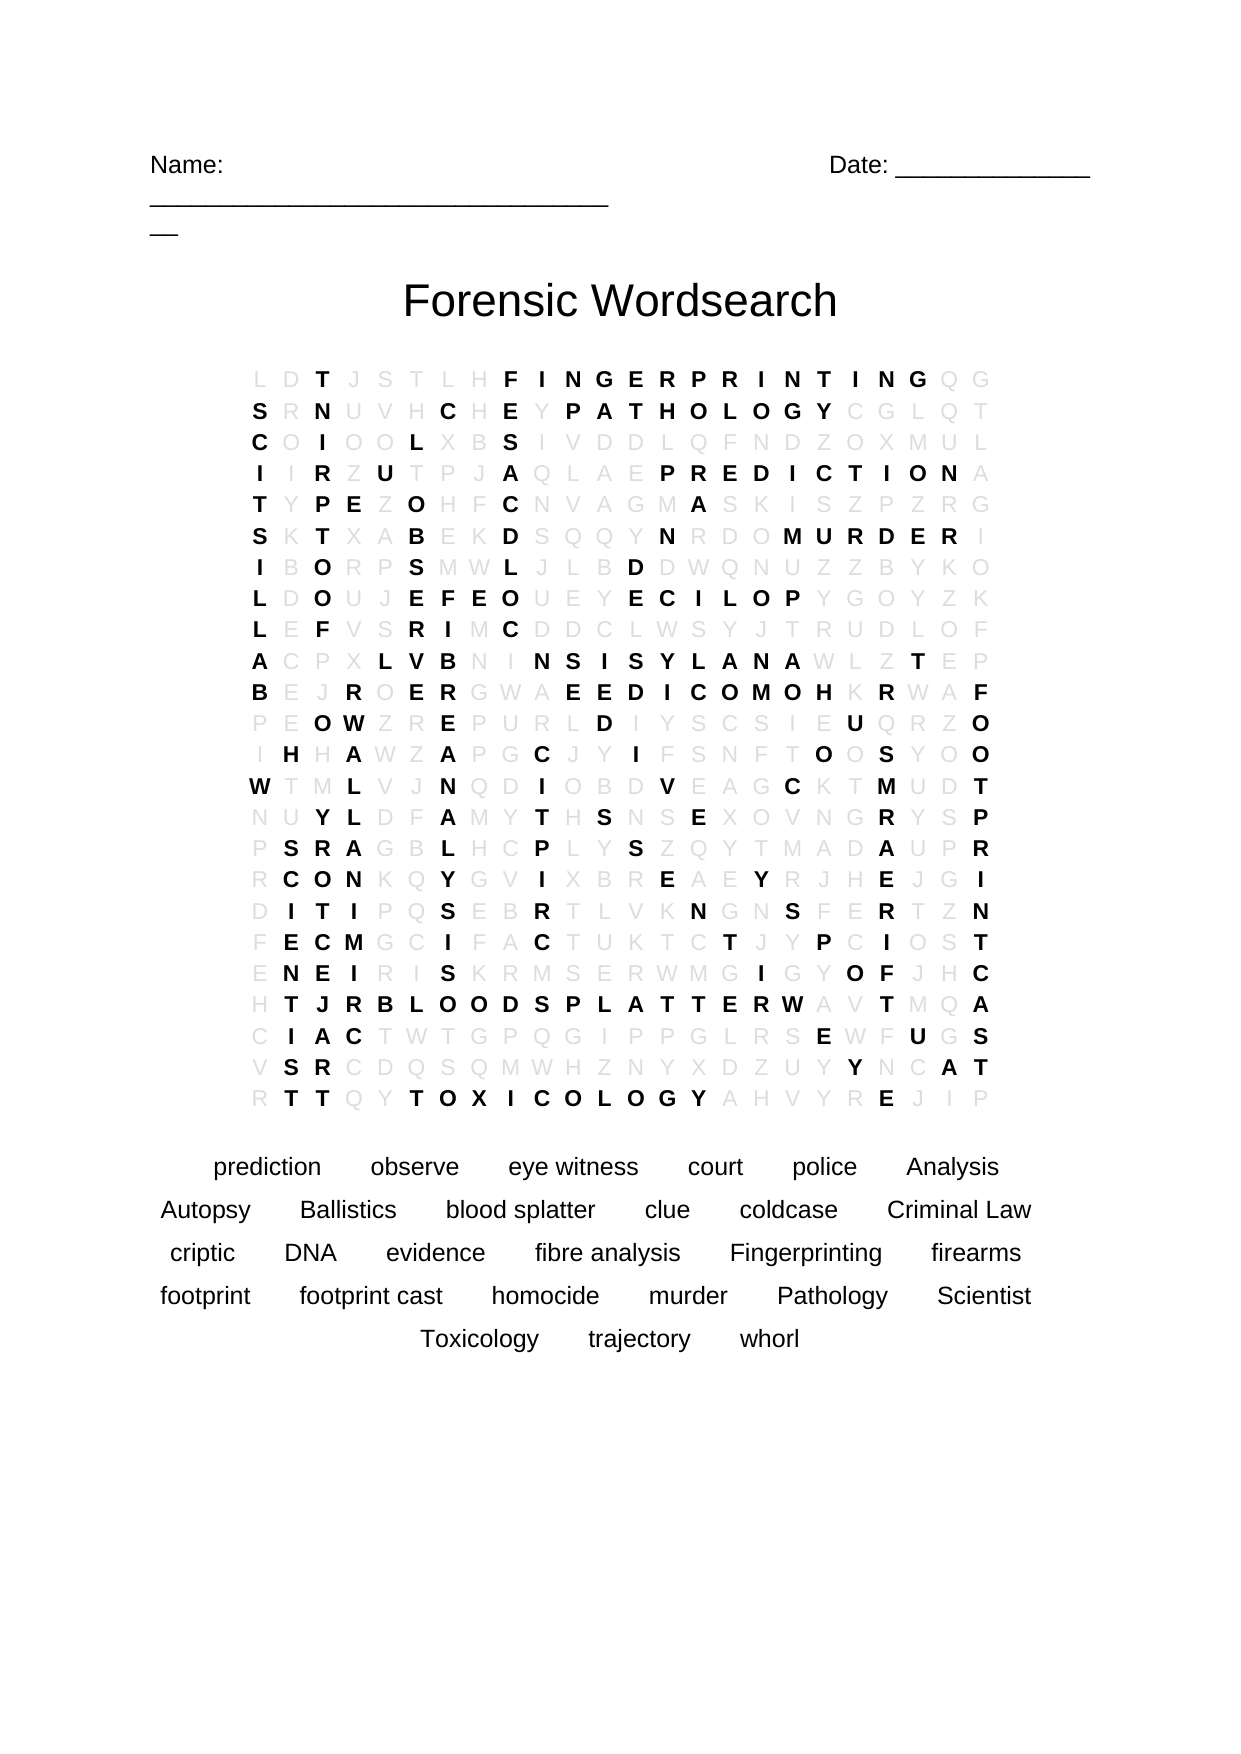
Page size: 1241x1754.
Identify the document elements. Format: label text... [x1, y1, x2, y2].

table_cell U [902, 1020, 933, 1051]
table_cell N [745, 426, 777, 458]
table_cell E [338, 489, 369, 520]
table_cell Y [808, 1083, 839, 1114]
table_cell P [432, 458, 463, 489]
table_cell F [745, 739, 777, 770]
table_cell D [745, 458, 777, 489]
table_cell T [902, 645, 933, 676]
table_cell B [871, 551, 902, 583]
table_cell S [244, 520, 275, 551]
table_cell H [307, 739, 338, 770]
table_cell K [369, 864, 401, 895]
table_cell O [965, 708, 996, 739]
table_header R [714, 364, 745, 395]
table_cell A [620, 989, 651, 1020]
table_cell O [401, 489, 432, 520]
table_cell O [369, 426, 401, 458]
table_cell V [338, 614, 369, 645]
table_cell C [244, 1020, 275, 1051]
table_cell N [871, 1051, 902, 1083]
table_cell Q [401, 864, 432, 895]
table_cell L [558, 708, 589, 739]
table_cell W [244, 770, 275, 801]
table_cell M [464, 801, 495, 833]
table_cell G [558, 1020, 589, 1051]
table_cell Q [526, 458, 557, 489]
table_cell D [495, 770, 526, 801]
table_cell B [464, 426, 495, 458]
table_cell T [840, 458, 871, 489]
table_cell J [745, 926, 777, 958]
table_cell C [275, 645, 307, 676]
table_cell K [745, 489, 777, 520]
table_cell E [401, 676, 432, 708]
table_cell A [683, 489, 714, 520]
table_cell E [558, 676, 589, 708]
table_cell L [840, 645, 871, 676]
table_cell I [338, 958, 369, 989]
table_cell S [714, 489, 745, 520]
table_cell M [777, 833, 808, 864]
table_cell E [589, 676, 620, 708]
table_cell I [745, 958, 777, 989]
table_cell U [495, 708, 526, 739]
table_cell R [871, 676, 902, 708]
table_cell Y [275, 489, 307, 520]
table_cell Y [714, 614, 745, 645]
table_cell Z [934, 583, 965, 614]
table_cell O [275, 426, 307, 458]
table_cell Z [745, 1051, 777, 1083]
table_cell S [401, 551, 432, 583]
table_header F [495, 364, 526, 395]
table_cell Y [902, 739, 933, 770]
table_cell U [777, 1051, 808, 1083]
table_cell O [432, 1083, 463, 1114]
table_cell N [651, 520, 683, 551]
table_cell V [840, 989, 871, 1020]
table_cell T [745, 833, 777, 864]
table_cell L [965, 426, 996, 458]
table_cell M [902, 426, 933, 458]
table_cell Q [683, 426, 714, 458]
table_cell O [808, 739, 839, 770]
table_cell R [808, 614, 839, 645]
table_cell F [965, 614, 996, 645]
table_cell U [526, 583, 557, 614]
table_cell L [369, 645, 401, 676]
table_cell S [432, 958, 463, 989]
table_cell U [902, 833, 933, 864]
table_cell E [495, 395, 526, 426]
table_cell E [244, 958, 275, 989]
table_cell F [871, 958, 902, 989]
table_cell R [745, 989, 777, 1020]
table_cell Y [745, 864, 777, 895]
table_cell E [307, 958, 338, 989]
table_cell O [840, 958, 871, 989]
table_cell C [840, 395, 871, 426]
table_cell R [495, 958, 526, 989]
table_cell E [275, 614, 307, 645]
table_cell E [432, 708, 463, 739]
table_cell O [432, 989, 463, 1020]
table_cell D [714, 520, 745, 551]
table_cell P [965, 645, 996, 676]
table_cell H [745, 1083, 777, 1114]
table_cell G [464, 676, 495, 708]
table_cell L [338, 770, 369, 801]
table_cell J [558, 739, 589, 770]
table_cell X [464, 1083, 495, 1114]
table_cell M [495, 1051, 526, 1083]
table_cell R [369, 958, 401, 989]
table_cell T [651, 989, 683, 1020]
table_cell R [777, 864, 808, 895]
table_cell W [464, 551, 495, 583]
table_cell I [338, 895, 369, 926]
table_cell K [808, 770, 839, 801]
table_cell F [871, 1020, 902, 1051]
table_header Date: ______________ [620, 150, 1090, 274]
table_cell C [683, 676, 714, 708]
table_cell H [840, 864, 871, 895]
table_cell N [934, 458, 965, 489]
table_cell E [464, 895, 495, 926]
table_cell S [683, 739, 714, 770]
table_cell S [432, 895, 463, 926]
table_cell S [558, 958, 589, 989]
table_cell C [495, 614, 526, 645]
table_cell M [432, 551, 463, 583]
table_cell R [934, 489, 965, 520]
table_cell A [307, 1020, 338, 1051]
table_cell T [777, 739, 808, 770]
table_cell L [683, 645, 714, 676]
table_cell I [244, 551, 275, 583]
table_cell R [401, 614, 432, 645]
table_header R [651, 364, 683, 395]
table_cell H [401, 395, 432, 426]
table_cell M [745, 676, 777, 708]
table_header G [589, 364, 620, 395]
table_cell G [840, 583, 871, 614]
table_cell C [495, 833, 526, 864]
table_cell Y [307, 801, 338, 833]
table_cell E [871, 864, 902, 895]
table_cell X [432, 426, 463, 458]
table_cell K [275, 520, 307, 551]
table_cell E [714, 864, 745, 895]
table_cell S [589, 801, 620, 833]
table_cell Y [840, 1051, 871, 1083]
table_cell L [558, 458, 589, 489]
table_cell Y [651, 1051, 683, 1083]
table_header P [683, 364, 714, 395]
table_cell C [338, 1051, 369, 1083]
table_cell L [620, 614, 651, 645]
table_cell Z [840, 551, 871, 583]
table_cell I [777, 458, 808, 489]
table_cell P [934, 833, 965, 864]
table_cell W [495, 676, 526, 708]
table_cell D [369, 1051, 401, 1083]
table_cell I [432, 614, 463, 645]
table_cell X [714, 801, 745, 833]
table_cell P [244, 708, 275, 739]
table_cell O [620, 1083, 651, 1114]
table_cell P [777, 583, 808, 614]
table_cell E [808, 708, 839, 739]
table_cell B [589, 551, 620, 583]
table_cell Y [902, 583, 933, 614]
table_cell Y [808, 583, 839, 614]
table_cell O [902, 458, 933, 489]
table_cell K [651, 895, 683, 926]
table_cell E [620, 583, 651, 614]
table_cell O [965, 739, 996, 770]
table_cell A [871, 833, 902, 864]
table_cell J [464, 458, 495, 489]
table_cell I [683, 583, 714, 614]
table_cell U [840, 708, 871, 739]
table_cell R [526, 895, 557, 926]
table_header J [338, 364, 369, 395]
table_cell V [558, 426, 589, 458]
table_cell D [714, 1051, 745, 1083]
table_cell Y [369, 1083, 401, 1114]
table_cell S [965, 1020, 996, 1051]
table_cell V [369, 770, 401, 801]
table_cell S [558, 645, 589, 676]
table_cell U [777, 551, 808, 583]
table_cell C [526, 926, 557, 958]
table_cell R [244, 1083, 275, 1114]
table_cell L [651, 426, 683, 458]
table_cell K [464, 958, 495, 989]
table_cell A [808, 989, 839, 1020]
table_cell I [401, 958, 432, 989]
table_cell R [965, 833, 996, 864]
table_cell N [464, 645, 495, 676]
table_cell N [965, 895, 996, 926]
table_cell G [683, 1020, 714, 1051]
table_cell W [777, 989, 808, 1020]
table_cell S [683, 708, 714, 739]
table_cell P [526, 833, 557, 864]
table_cell S [620, 645, 651, 676]
table_cell R [683, 520, 714, 551]
table_cell O [495, 583, 526, 614]
table_cell A [714, 645, 745, 676]
table_cell H [244, 989, 275, 1020]
table_cell O [745, 395, 777, 426]
table_cell R [401, 708, 432, 739]
table_cell O [840, 739, 871, 770]
table_cell D [244, 895, 275, 926]
table_cell R [683, 458, 714, 489]
table_cell Q [558, 520, 589, 551]
table_cell I [526, 426, 557, 458]
table_cell C [432, 395, 463, 426]
table_cell T [369, 1020, 401, 1051]
table_cell P [307, 645, 338, 676]
table_cell A [965, 458, 996, 489]
table_cell D [620, 551, 651, 583]
table_cell L [714, 583, 745, 614]
table_cell I [934, 1083, 965, 1114]
table_cell G [714, 958, 745, 989]
table_cell O [338, 426, 369, 458]
table_cell E [683, 801, 714, 833]
table_cell K [840, 676, 871, 708]
table_header S [369, 364, 401, 395]
table_cell G [369, 833, 401, 864]
table_cell I [777, 708, 808, 739]
table_cell U [840, 614, 871, 645]
table_cell N [745, 895, 777, 926]
table_cell R [307, 458, 338, 489]
table_cell P [651, 1020, 683, 1051]
table_cell D [589, 426, 620, 458]
table_cell S [275, 833, 307, 864]
table_cell Q [871, 708, 902, 739]
table_cell A [934, 1051, 965, 1083]
table_cell F [307, 614, 338, 645]
table_cell E [275, 708, 307, 739]
table_cell E [714, 458, 745, 489]
table_cell G [464, 1020, 495, 1051]
table_cell G [934, 1020, 965, 1051]
table_cell X [338, 645, 369, 676]
table_cell L [244, 614, 275, 645]
table_cell A [338, 739, 369, 770]
table_cell D [589, 708, 620, 739]
table_cell N [683, 895, 714, 926]
table_cell U [589, 926, 620, 958]
table_cell R [934, 520, 965, 551]
table_cell C [808, 458, 839, 489]
table_header I [745, 364, 777, 395]
table_cell T [307, 895, 338, 926]
table_cell F [401, 801, 432, 833]
table_cell M [683, 958, 714, 989]
table_cell Y [589, 833, 620, 864]
table_cell Q [401, 1051, 432, 1083]
table_cell A [714, 1083, 745, 1114]
table_cell K [620, 926, 651, 958]
table_cell J [902, 1083, 933, 1114]
table_header N [871, 364, 902, 395]
table_cell H [432, 489, 463, 520]
table_cell T [714, 926, 745, 958]
table_header L [244, 364, 275, 395]
table_cell C [244, 426, 275, 458]
table_cell A [934, 676, 965, 708]
table_cell S [934, 801, 965, 833]
table_cell D [369, 801, 401, 833]
table_cell C [589, 614, 620, 645]
table_cell P [464, 739, 495, 770]
table_cell Y [589, 583, 620, 614]
table_cell R [745, 1020, 777, 1051]
table_cell E [275, 676, 307, 708]
table_cell O [369, 676, 401, 708]
table_cell A [589, 489, 620, 520]
table_cell C [651, 583, 683, 614]
table_cell G [965, 489, 996, 520]
table_cell E [714, 989, 745, 1020]
table_cell I [589, 1020, 620, 1051]
table_cell J [369, 583, 401, 614]
table_cell V [777, 1083, 808, 1114]
table_cell O [714, 676, 745, 708]
table_cell R [244, 864, 275, 895]
table_cell Z [902, 489, 933, 520]
table_cell D [934, 770, 965, 801]
table_cell E [275, 926, 307, 958]
table_cell A [714, 770, 745, 801]
table_cell Y [651, 708, 683, 739]
table_cell T [965, 1051, 996, 1083]
table_cell P [651, 458, 683, 489]
table_cell O [745, 520, 777, 551]
table_cell P [808, 926, 839, 958]
table_cell D [495, 520, 526, 551]
table_cell D [495, 989, 526, 1020]
table_cell T [432, 1020, 463, 1051]
table_cell I [620, 739, 651, 770]
table_cell I [965, 864, 996, 895]
table_cell W [338, 708, 369, 739]
table_header D [275, 364, 307, 395]
table_cell L [902, 395, 933, 426]
table_cell Z [369, 708, 401, 739]
table_cell T [275, 1083, 307, 1114]
table_cell S [275, 1051, 307, 1083]
table_cell E [589, 958, 620, 989]
table_cell S [683, 614, 714, 645]
table_cell C [840, 926, 871, 958]
table_cell E [871, 1083, 902, 1114]
table_cell H [464, 833, 495, 864]
table_cell H [275, 739, 307, 770]
table_cell L [401, 989, 432, 1020]
table_cell G [745, 770, 777, 801]
table_cell N [526, 645, 557, 676]
table_cell J [526, 551, 557, 583]
table_cell A [526, 676, 557, 708]
table_cell G [714, 895, 745, 926]
table_cell A [432, 801, 463, 833]
table_cell K [464, 520, 495, 551]
table_cell U [369, 458, 401, 489]
table_cell Q [589, 520, 620, 551]
table_cell Y [620, 520, 651, 551]
table_cell Y [651, 645, 683, 676]
table_cell T [871, 989, 902, 1020]
table_cell V [369, 395, 401, 426]
table_cell S [244, 395, 275, 426]
table_cell I [275, 458, 307, 489]
table_cell J [401, 770, 432, 801]
table_cell J [745, 614, 777, 645]
table_cell W [808, 645, 839, 676]
table_cell L [338, 801, 369, 833]
table_cell Z [840, 489, 871, 520]
table_cell I [495, 645, 526, 676]
table_cell T [620, 395, 651, 426]
table_cell G [871, 395, 902, 426]
table_cell T [683, 989, 714, 1020]
table_cell E [902, 520, 933, 551]
table_cell E [840, 895, 871, 926]
table_cell L [558, 551, 589, 583]
table_cell P [495, 1020, 526, 1051]
table_cell G [651, 1083, 683, 1114]
table_cell L [589, 989, 620, 1020]
table_cell P [620, 1020, 651, 1051]
table_cell E [558, 583, 589, 614]
table_cell S [651, 801, 683, 833]
table_cell L [558, 833, 589, 864]
table_cell D [620, 770, 651, 801]
table_cell Y [808, 1051, 839, 1083]
table_cell C [777, 770, 808, 801]
table_cell Q [464, 770, 495, 801]
table_cell O [307, 583, 338, 614]
table_cell S [495, 426, 526, 458]
table_cell R [307, 833, 338, 864]
table_cell F [714, 426, 745, 458]
table_cell R [526, 708, 557, 739]
table_cell I [871, 926, 902, 958]
table_cell B [401, 833, 432, 864]
table_cell V [620, 895, 651, 926]
table_cell I [495, 1083, 526, 1114]
table_cell G [464, 864, 495, 895]
table_cell S [871, 739, 902, 770]
table_cell F [965, 676, 996, 708]
table_cell S [934, 926, 965, 958]
table_header T [401, 364, 432, 395]
table_cell I [275, 1020, 307, 1051]
table_cell V [651, 770, 683, 801]
table_cell R [275, 395, 307, 426]
table_cell Y [495, 801, 526, 833]
table_cell T [965, 770, 996, 801]
table_cell P [369, 895, 401, 926]
title Forensic Wordsearch [150, 274, 1090, 326]
table_cell X [338, 520, 369, 551]
table_cell D [620, 426, 651, 458]
table_header G [902, 364, 933, 395]
table_cell H [558, 1051, 589, 1083]
table_cell S [620, 833, 651, 864]
table_cell P [558, 989, 589, 1020]
table_cell Q [934, 395, 965, 426]
table_cell T [275, 770, 307, 801]
table_cell Z [369, 489, 401, 520]
table_cell K [965, 583, 996, 614]
table_cell G [840, 801, 871, 833]
table_cell S [369, 614, 401, 645]
table_cell D [275, 583, 307, 614]
table_cell C [526, 1083, 557, 1114]
table_cell C [965, 958, 996, 989]
table_cell Z [651, 833, 683, 864]
table_cell O [871, 583, 902, 614]
table_cell E [683, 770, 714, 801]
table_cell N [526, 489, 557, 520]
table_cell B [369, 989, 401, 1020]
table_cell N [307, 395, 338, 426]
table_cell Y [589, 739, 620, 770]
table_cell C [683, 926, 714, 958]
table_cell L [401, 426, 432, 458]
table_cell M [464, 614, 495, 645]
table_cell I [526, 864, 557, 895]
table_cell Z [808, 426, 839, 458]
table_cell F [651, 739, 683, 770]
table_cell B [495, 895, 526, 926]
table_cell Q [464, 1051, 495, 1083]
table_cell E [620, 458, 651, 489]
table_cell T [840, 770, 871, 801]
table_cell O [777, 676, 808, 708]
table_cell Z [871, 645, 902, 676]
table_cell U [338, 395, 369, 426]
table_cell O [902, 926, 933, 958]
table_cell B [589, 770, 620, 801]
table_cell O [745, 801, 777, 833]
table_cell H [934, 958, 965, 989]
table_cell W [401, 1020, 432, 1051]
table_cell O [464, 989, 495, 1020]
table_cell Y [777, 926, 808, 958]
table_cell W [840, 1020, 871, 1051]
table_cell T [902, 895, 933, 926]
table_cell P [464, 708, 495, 739]
table_cell N [244, 801, 275, 833]
table_header H [464, 364, 495, 395]
table_cell A [495, 926, 526, 958]
table_header I [526, 364, 557, 395]
table_cell L [714, 395, 745, 426]
table_cell H [651, 395, 683, 426]
table_cell P [244, 833, 275, 864]
table_cell G [495, 739, 526, 770]
table_cell C [526, 739, 557, 770]
table_cell P [369, 551, 401, 583]
table_cell I [589, 645, 620, 676]
table_cell X [871, 426, 902, 458]
table_cell E [432, 520, 463, 551]
table_cell V [495, 864, 526, 895]
table_cell R [338, 989, 369, 1020]
table_cell Y [526, 395, 557, 426]
table_cell J [902, 864, 933, 895]
table_cell R [871, 895, 902, 926]
table_cell Q [401, 895, 432, 926]
table_cell F [808, 895, 839, 926]
table_cell V [777, 801, 808, 833]
table_cell A [369, 520, 401, 551]
table_cell T [558, 926, 589, 958]
table_cell R [620, 958, 651, 989]
table_cell N [275, 958, 307, 989]
table_cell D [620, 676, 651, 708]
table_cell T [401, 1083, 432, 1114]
table_cell R [840, 520, 871, 551]
table_cell N [620, 1051, 651, 1083]
table_cell W [369, 739, 401, 770]
table_cell I [432, 926, 463, 958]
table_cell T [965, 395, 996, 426]
table_cell L [432, 833, 463, 864]
table_cell L [244, 583, 275, 614]
table_cell T [965, 926, 996, 958]
table_cell H [464, 395, 495, 426]
table_cell S [526, 989, 557, 1020]
table_header G [965, 364, 996, 395]
table_cell I [244, 458, 275, 489]
table_header Q [934, 364, 965, 395]
table_cell H [558, 801, 589, 833]
table_cell I [275, 895, 307, 926]
table_cell B [589, 864, 620, 895]
table_cell O [307, 551, 338, 583]
table_cell C [338, 1020, 369, 1051]
table_cell P [558, 395, 589, 426]
table_cell Y [683, 1083, 714, 1114]
table_cell T [558, 895, 589, 926]
table_cell X [558, 864, 589, 895]
table_cell U [902, 770, 933, 801]
table_cell H [808, 676, 839, 708]
table_cell V [401, 645, 432, 676]
table_cell C [275, 864, 307, 895]
table_cell D [871, 614, 902, 645]
table_cell R [338, 676, 369, 708]
table_header I [840, 364, 871, 395]
table_cell C [495, 489, 526, 520]
table_cell O [965, 551, 996, 583]
table_cell W [902, 676, 933, 708]
table_cell F [432, 583, 463, 614]
table_cell O [558, 770, 589, 801]
table_cell T [307, 1083, 338, 1114]
table_cell A [432, 739, 463, 770]
table_cell K [934, 551, 965, 583]
table_cell D [871, 520, 902, 551]
table_cell F [464, 926, 495, 958]
table_cell A [244, 645, 275, 676]
table_cell I [620, 708, 651, 739]
table_cell B [244, 676, 275, 708]
table_cell P [871, 489, 902, 520]
table_cell A [808, 833, 839, 864]
table_cell Z [934, 708, 965, 739]
table_cell V [244, 1051, 275, 1083]
table_cell A [589, 458, 620, 489]
table_cell S [745, 708, 777, 739]
text prediction observe eye witness court police Analysis Autopsy Ballistics blood splatter clue coldcase Criminal Law criptic DNA evidence fibre analysis Fingerprinting firearms footprint footprint cast homocide murder Pathology Scientist Toxicology trajectory whorl [150, 1151, 1090, 1353]
table_cell N [808, 801, 839, 833]
table_header T [808, 364, 839, 395]
table_cell P [965, 801, 996, 833]
table_cell A [683, 864, 714, 895]
table_cell I [965, 520, 996, 551]
table_cell U [808, 520, 839, 551]
table_cell T [275, 989, 307, 1020]
table_cell T [307, 520, 338, 551]
table_cell I [777, 489, 808, 520]
table_cell Q [714, 551, 745, 583]
table_cell R [307, 1051, 338, 1083]
table_cell C [902, 1051, 933, 1083]
table_cell Q [683, 833, 714, 864]
table_cell I [526, 770, 557, 801]
table_cell D [777, 426, 808, 458]
table_cell T [651, 926, 683, 958]
table_cell R [902, 708, 933, 739]
table_cell D [558, 614, 589, 645]
table_cell T [526, 801, 557, 833]
table_cell P [307, 489, 338, 520]
table_cell O [558, 1083, 589, 1114]
table_header Name: ___________________________________ [150, 150, 620, 274]
table_cell E [651, 864, 683, 895]
table_cell Z [401, 739, 432, 770]
table_cell Q [934, 989, 965, 1020]
table_cell V [558, 489, 589, 520]
table_cell G [620, 489, 651, 520]
table_cell X [683, 1051, 714, 1083]
table_cell W [651, 614, 683, 645]
table_cell M [902, 989, 933, 1020]
table_cell Y [808, 395, 839, 426]
table_cell N [714, 739, 745, 770]
table_cell Y [432, 864, 463, 895]
table_cell O [934, 739, 965, 770]
table_cell B [401, 520, 432, 551]
table_cell G [777, 395, 808, 426]
table_cell O [934, 614, 965, 645]
table_cell L [714, 1020, 745, 1051]
table_cell I [871, 458, 902, 489]
table_cell N [338, 864, 369, 895]
table_cell L [589, 895, 620, 926]
table_cell Z [808, 551, 839, 583]
table_header N [558, 364, 589, 395]
table_cell O [840, 426, 871, 458]
table_header T [307, 364, 338, 395]
table_cell C [714, 708, 745, 739]
table_cell Z [934, 895, 965, 926]
table_cell M [777, 520, 808, 551]
table_cell F [464, 489, 495, 520]
table_cell D [526, 614, 557, 645]
table_cell S [808, 489, 839, 520]
table_cell D [651, 551, 683, 583]
table_cell W [651, 958, 683, 989]
table_cell J [902, 958, 933, 989]
table_cell O [307, 864, 338, 895]
table_cell A [777, 645, 808, 676]
table_cell R [620, 864, 651, 895]
table_cell S [432, 1051, 463, 1083]
table_cell J [307, 676, 338, 708]
table_cell R [871, 801, 902, 833]
table_cell Y [714, 833, 745, 864]
table_cell N [745, 551, 777, 583]
table_cell B [275, 551, 307, 583]
table_cell I [244, 739, 275, 770]
table_cell A [965, 989, 996, 1020]
table_cell E [464, 583, 495, 614]
table_cell M [871, 770, 902, 801]
table_cell G [777, 958, 808, 989]
table_cell U [934, 426, 965, 458]
table_cell J [307, 989, 338, 1020]
table_cell W [526, 1051, 557, 1083]
table_cell U [275, 801, 307, 833]
table_cell O [745, 583, 777, 614]
table_cell R [840, 1083, 871, 1114]
table_cell B [432, 645, 463, 676]
table_cell T [401, 458, 432, 489]
table_cell N [432, 770, 463, 801]
table_cell I [307, 426, 338, 458]
table_cell L [902, 614, 933, 645]
table_header N [777, 364, 808, 395]
table_cell J [808, 864, 839, 895]
table_cell S [777, 1020, 808, 1051]
table_cell M [338, 926, 369, 958]
table_cell W [683, 551, 714, 583]
table_cell Z [589, 1051, 620, 1083]
table_cell L [495, 551, 526, 583]
table_cell S [777, 895, 808, 926]
table_cell M [651, 489, 683, 520]
table_cell C [307, 926, 338, 958]
table_cell A [589, 395, 620, 426]
table_cell A [495, 458, 526, 489]
table_cell F [244, 926, 275, 958]
table_cell R [432, 676, 463, 708]
table_cell I [651, 676, 683, 708]
table_header L [432, 364, 463, 395]
table_cell O [307, 708, 338, 739]
table_cell O [683, 395, 714, 426]
table_cell T [777, 614, 808, 645]
table_cell Y [902, 551, 933, 583]
table_cell Q [338, 1083, 369, 1114]
table_cell C [401, 926, 432, 958]
table_cell M [526, 958, 557, 989]
table_cell G [934, 864, 965, 895]
table_cell Q [526, 1020, 557, 1051]
table_cell N [745, 645, 777, 676]
table_cell Y [808, 958, 839, 989]
table_cell U [338, 583, 369, 614]
table_cell E [934, 645, 965, 676]
table_cell G [369, 926, 401, 958]
table_cell D [840, 833, 871, 864]
table_header E [620, 364, 651, 395]
table_cell N [620, 801, 651, 833]
table_cell Z [338, 458, 369, 489]
table_cell T [244, 489, 275, 520]
table_cell R [338, 551, 369, 583]
table_cell A [338, 833, 369, 864]
table_cell L [589, 1083, 620, 1114]
table_cell E [401, 583, 432, 614]
table_cell M [307, 770, 338, 801]
table_cell E [808, 1020, 839, 1051]
table_cell Y [902, 801, 933, 833]
table_cell S [526, 520, 557, 551]
table_cell P [965, 1083, 996, 1114]
